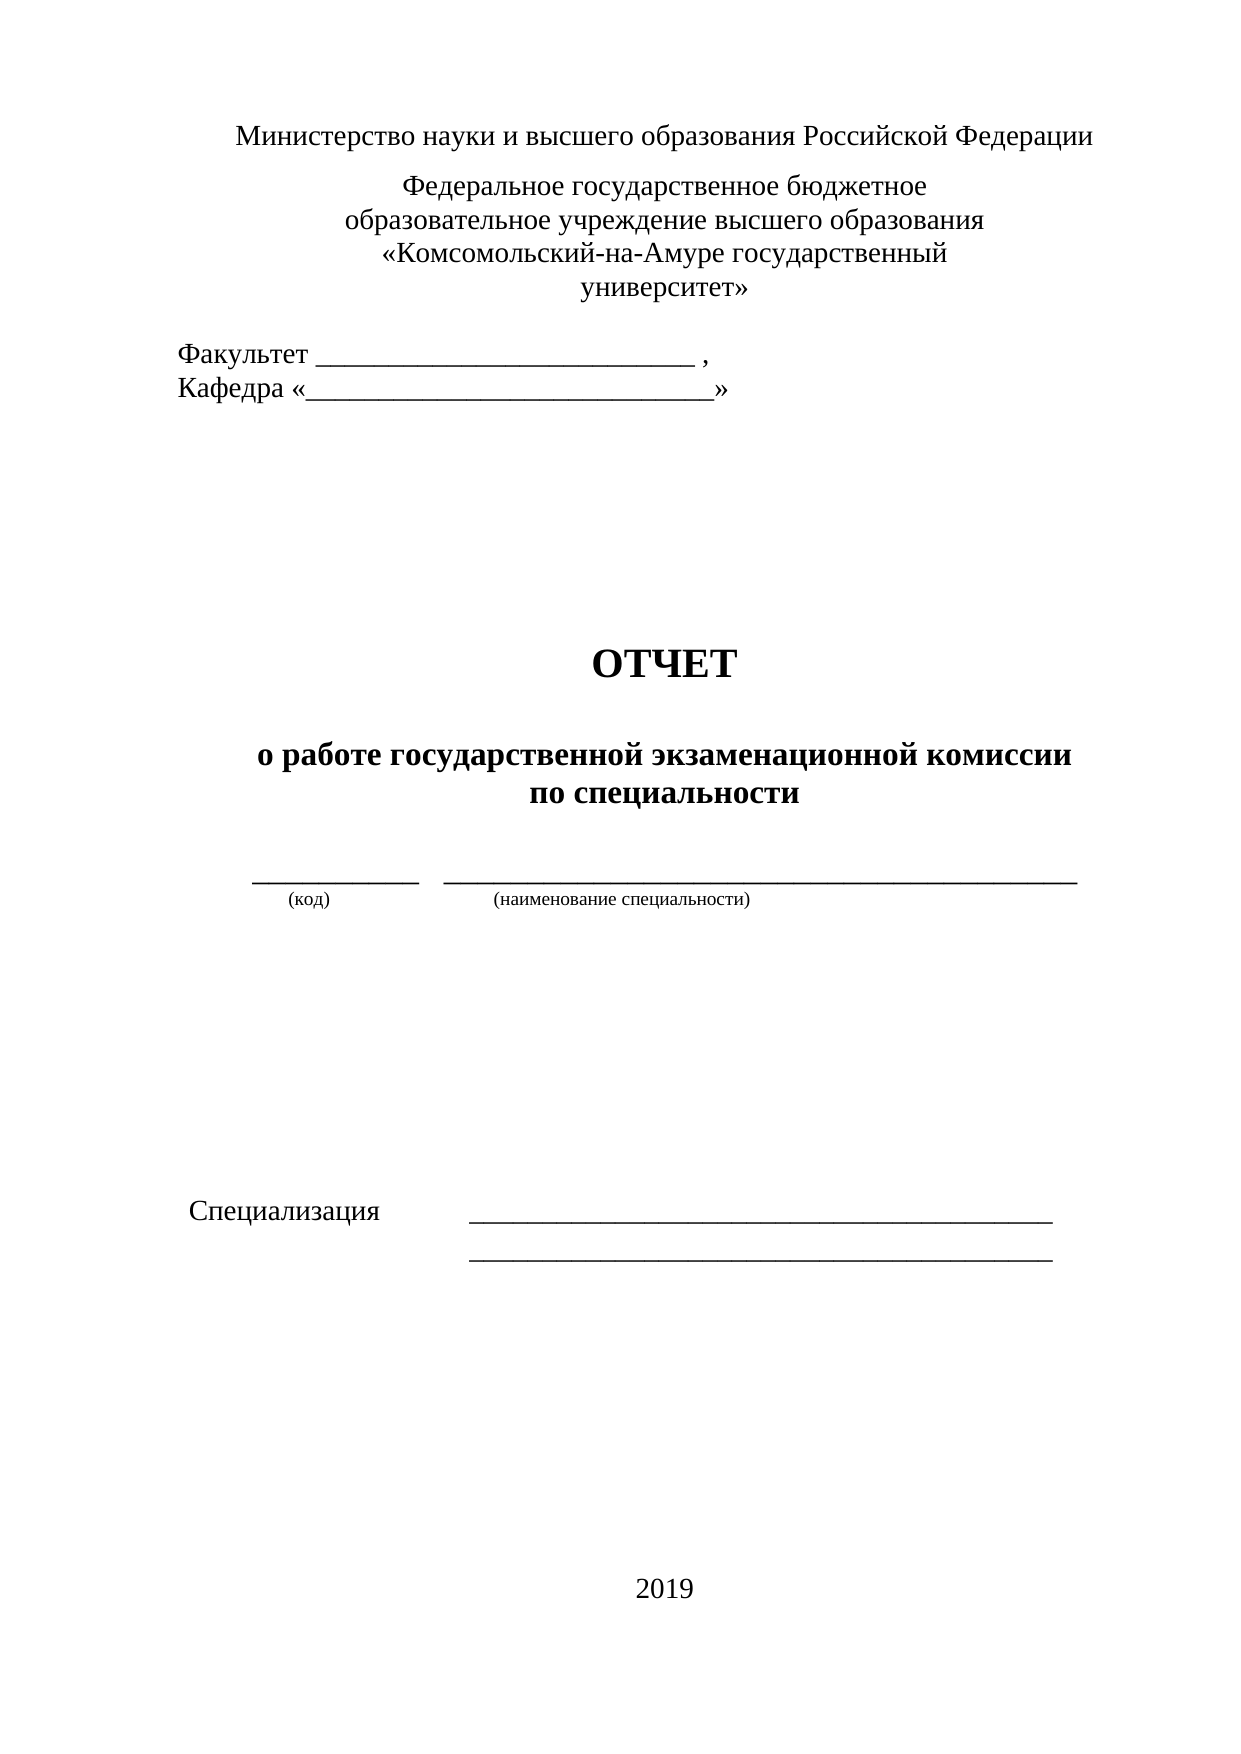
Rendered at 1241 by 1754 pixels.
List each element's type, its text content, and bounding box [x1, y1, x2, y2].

text Министерство науки и высшего образования Российской Федерации [177, 118, 1152, 152]
text «Комсомольский-на-Амуре государственный [177, 236, 1152, 269]
text университет» [177, 269, 1152, 303]
text ОТЧЕТ [177, 638, 1152, 686]
text Федеральное государственное бюджетное [177, 168, 1152, 202]
table_header Специализация [177, 1193, 458, 1269]
table_header ________________________________________ ________________________________________ [458, 1193, 1137, 1269]
text Факультет __________________________ , [177, 336, 1152, 370]
text по специальности [177, 772, 1152, 811]
text 2019 [177, 1571, 1152, 1604]
text о работе государственной экзаменационной комиссии [177, 734, 1152, 772]
text Кафедра «____________________________» [177, 370, 1152, 403]
text __________ ______________________________________ [177, 849, 1152, 887]
text образовательное учреждение высшего образования [177, 202, 1152, 236]
text (код) (наименование специальности) [177, 887, 1152, 926]
